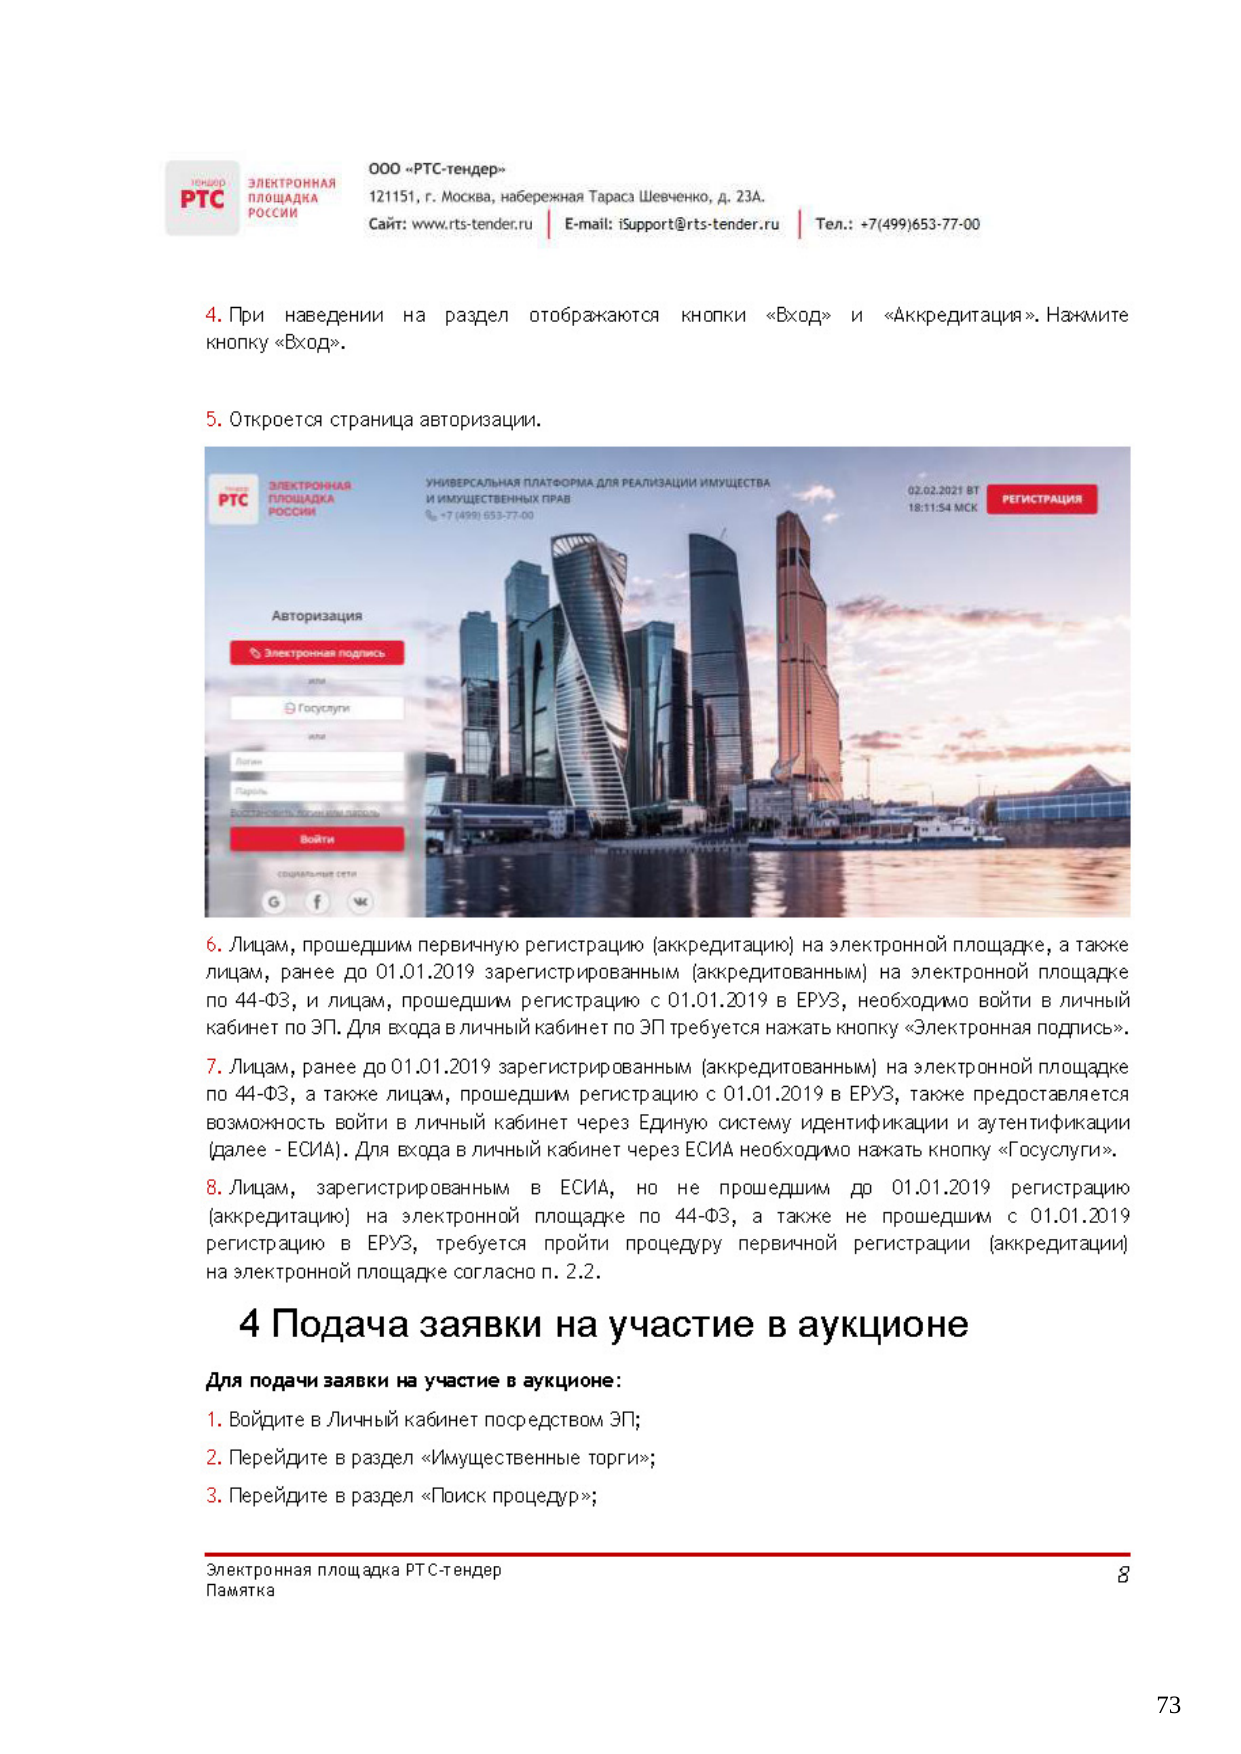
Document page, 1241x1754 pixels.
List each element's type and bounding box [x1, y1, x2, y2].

picture [103, 117, 1181, 1641]
